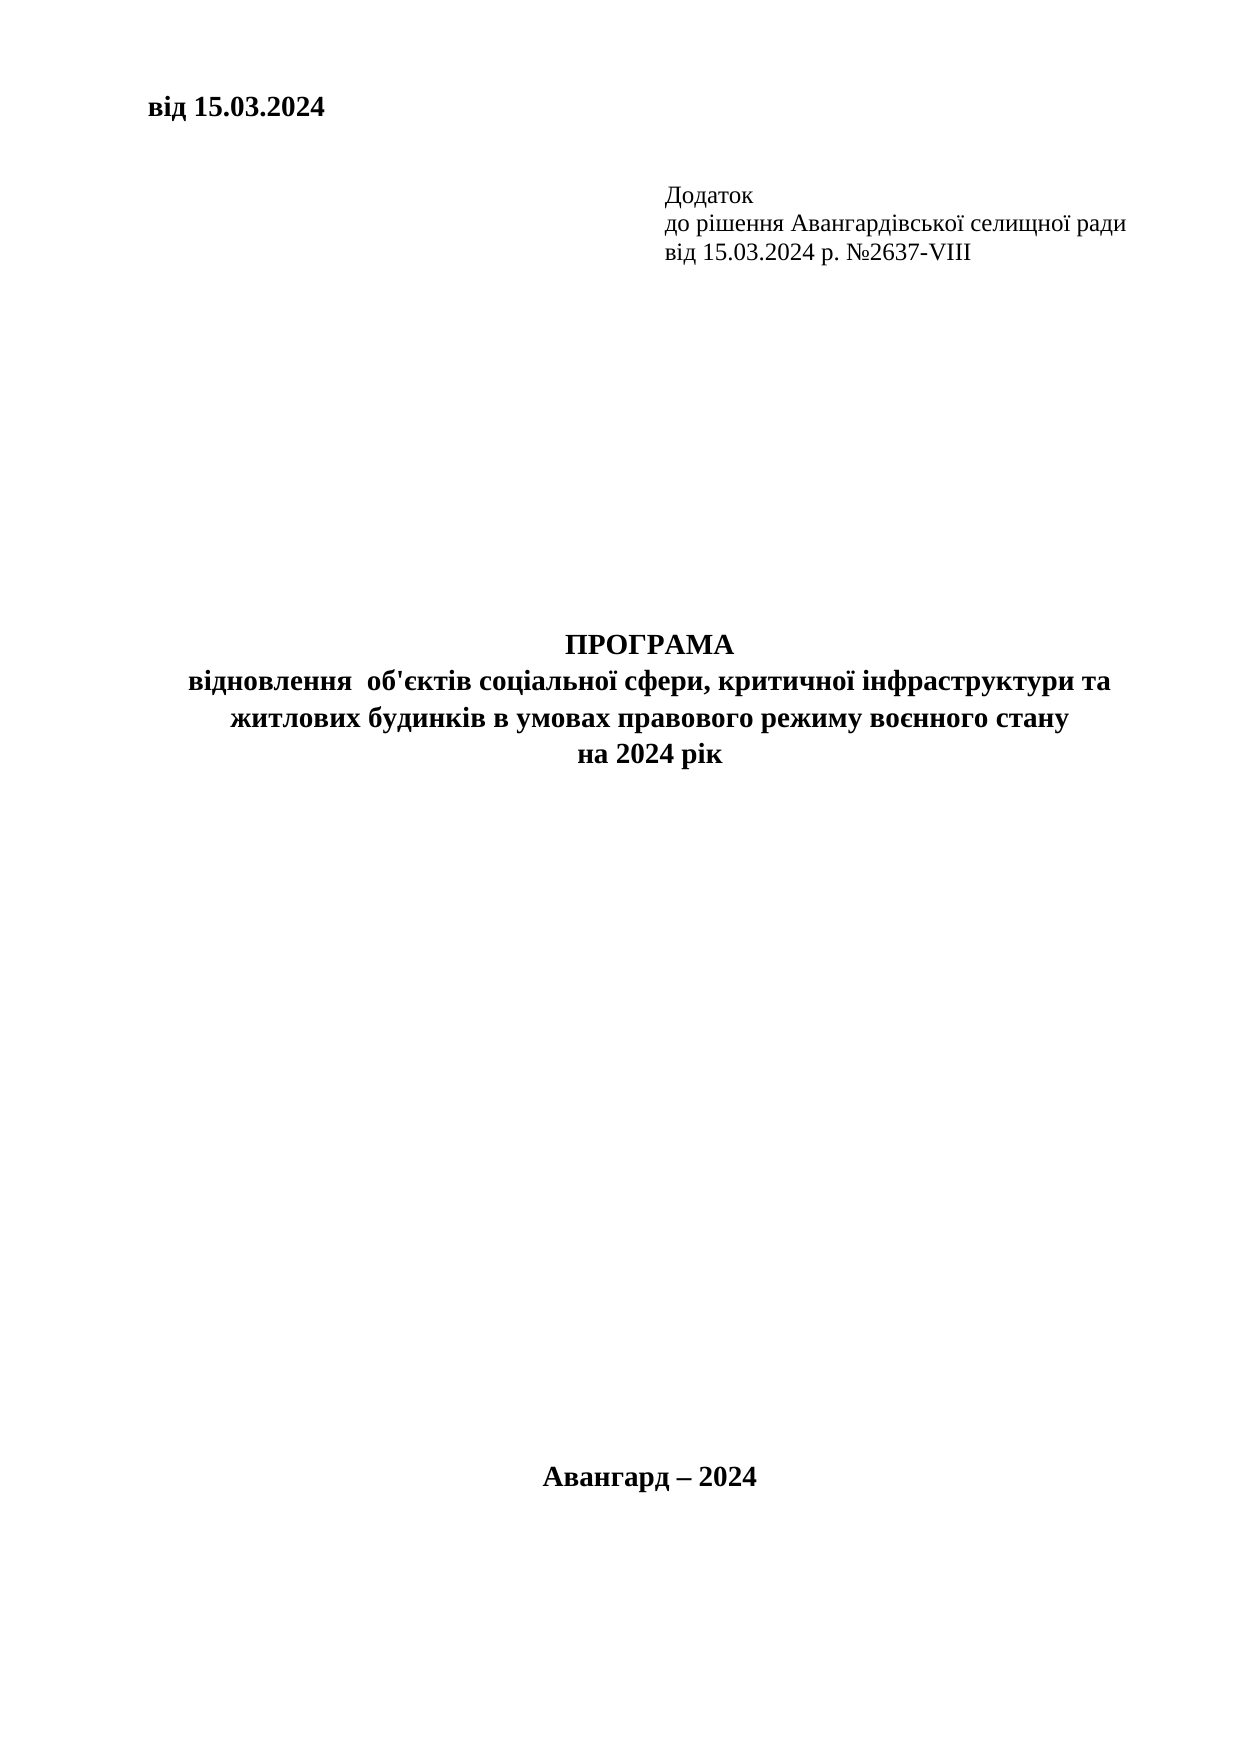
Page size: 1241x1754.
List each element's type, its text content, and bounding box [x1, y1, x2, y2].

text відновлення об'єктів соціальної сфери, критичної інфраструктури та житлових будинків в умовах правового режиму воєнного стану [148, 663, 1152, 733]
text ПРОГРАМА [148, 627, 1152, 661]
text Додаток [148, 180, 1152, 208]
text до рішення Авангардівської селищної ради [664, 208, 1152, 237]
text Авангард – 2024 [148, 1459, 1152, 1492]
text на 2024 рік [148, 736, 1152, 769]
text від 15.03.2024 [148, 89, 1152, 122]
text від 15.03.2024 р. №2637-VIII [664, 237, 1152, 266]
